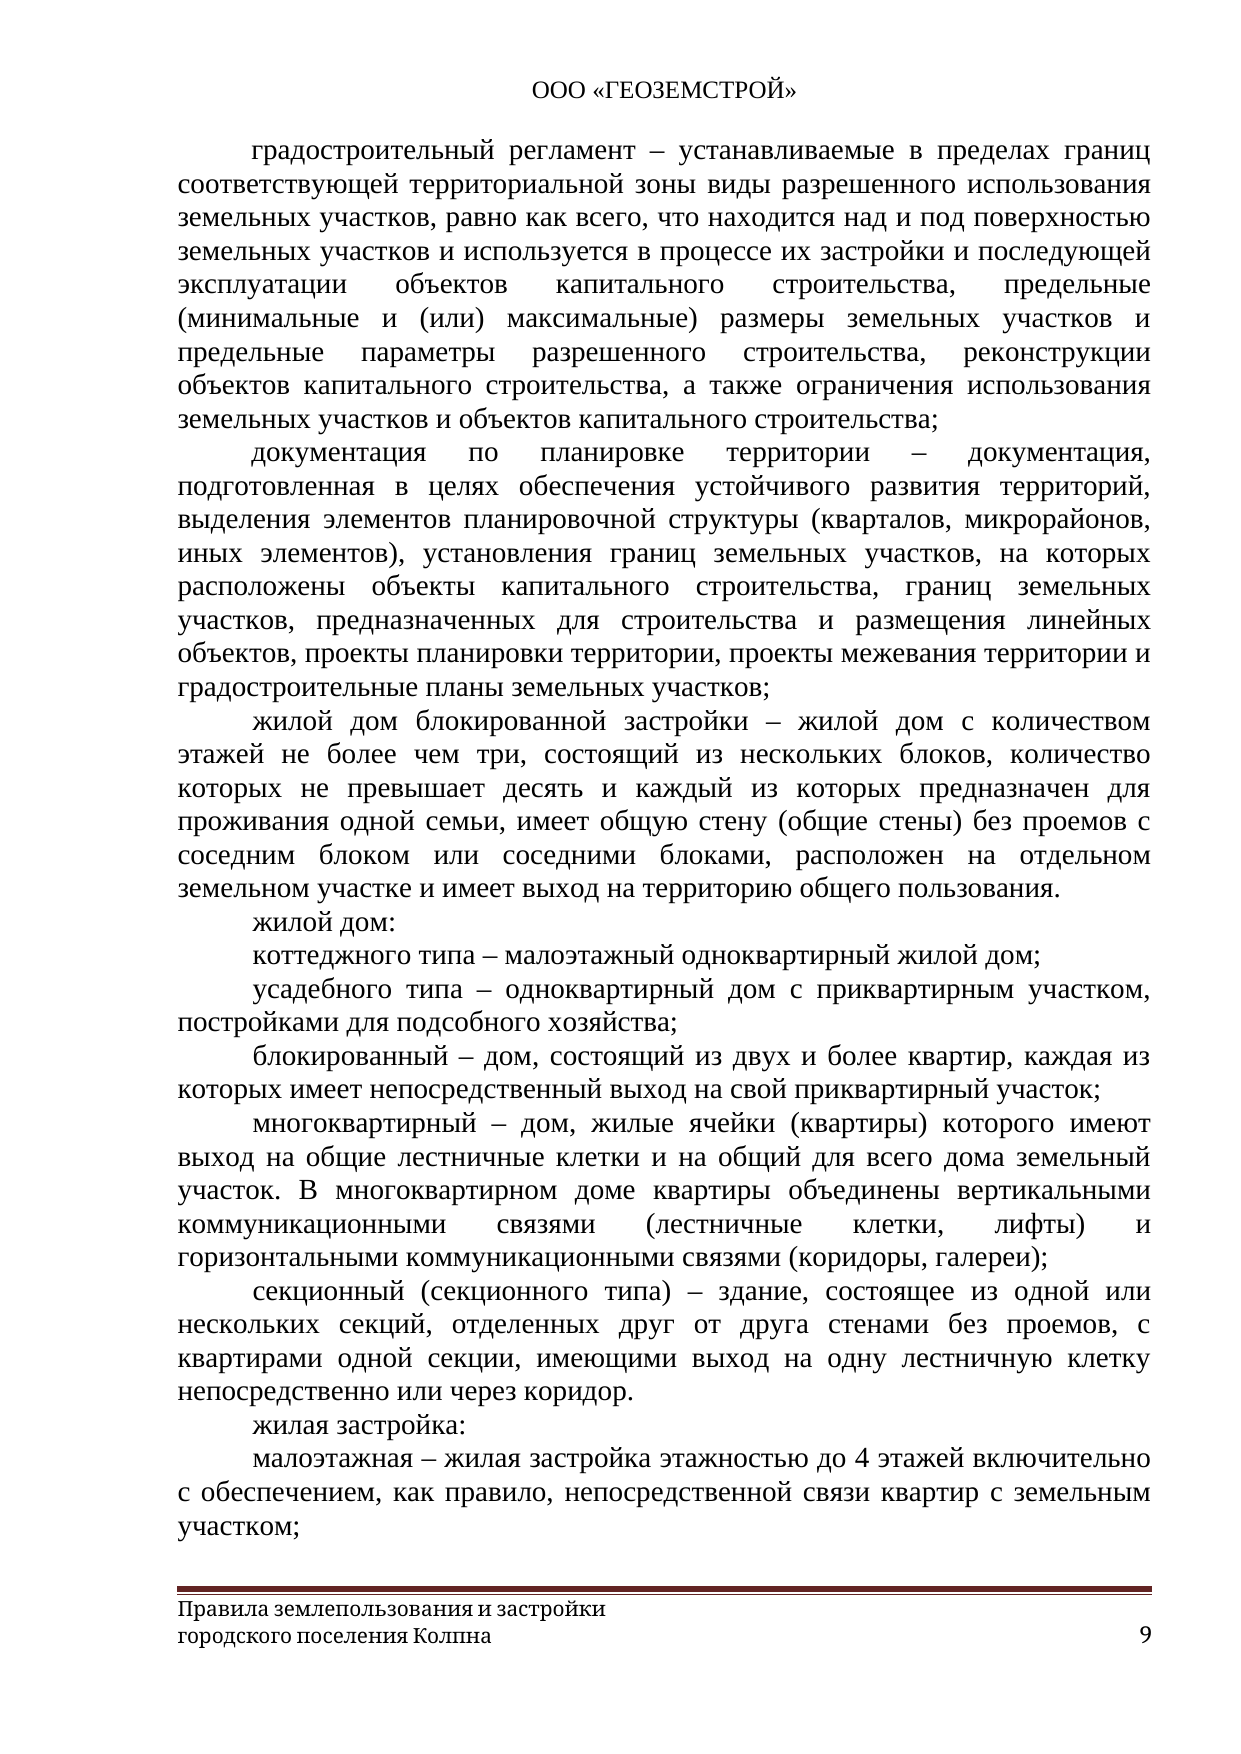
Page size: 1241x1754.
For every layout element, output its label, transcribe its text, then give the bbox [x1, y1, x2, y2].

text градостроительный регламент – устанавливаемые в пределах границ соответствующей территориальной зоны виды разрешенного использования земельных участков, равно как всего, что находится над и под поверхностью земельных участков и используется в процессе их застройки и последующей эксплуатации объектов капитального строительства, предельные (минимальные и (или) максимальные) размеры земельных участков и предельные параметры разрешенного строительства, реконструкции объектов капитального строительства, а также ограничения использования земельных участков и объектов капитального строительства; [177, 132, 1152, 434]
text малоэтажная – жилая застройка этажностью до 4 этажей включительно с обеспечением, как правило, непосредственной связи квартир с земельным участком; [177, 1441, 1152, 1541]
text жилой дом блокированной застройки – жилой дом с количеством этажей не более чем три, состоящий из нескольких блоков, количество которых не превышает десять и каждый из которых предназначен для проживания одной семьи, имеет общую стену (общие стены) без проемов с соседним блоком или соседними блоками, расположен на отдельном земельном участке и имеет выход на территорию общего пользования. [177, 703, 1152, 904]
text блокированный – дом, состоящий из двух и более квартир, каждая из которых имеет непосредственный выход на свой приквартирный участок; [177, 1038, 1152, 1105]
text коттеджного типа – малоэтажный одноквартирный жилой дом; [177, 937, 1152, 971]
text многоквартирный – дом, жилые ячейки (квартиры) которого имеют выход на общие лестничные клетки и на общий для всего дома земельный участок. В многоквартирном доме квартиры объединены вертикальными коммуникационными связями (лестничные клетки, лифты) и горизонтальными коммуникационными связями (коридоры, галереи); [177, 1105, 1152, 1273]
text усадебного типа – одноквартирный дом с приквартирным участком, постройками для подсобного хозяйства; [177, 971, 1152, 1038]
text секционный (секционного типа) – здание, состоящее из одной или нескольких секций, отделенных друг от друга стенами без проемов, с квартирами одной секции, имеющими выход на одну лестничную клетку непосредственно или через коридор. [177, 1273, 1152, 1407]
text документация по планировке территории – документация, подготовленная в целях обеспечения устойчивого развития территорий, выделения элементов планировочной структуры (кварталов, микрорайонов, иных элементов), установления границ земельных участков, на которых расположены объекты капитального строительства, границ земельных участков, предназначенных для строительства и размещения линейных объектов, проекты планировки территории, проекты межевания территории и градостроительные планы земельных участков; [177, 434, 1152, 703]
text жилая застройка: [177, 1407, 1152, 1441]
text жилой дом: [177, 904, 1152, 937]
